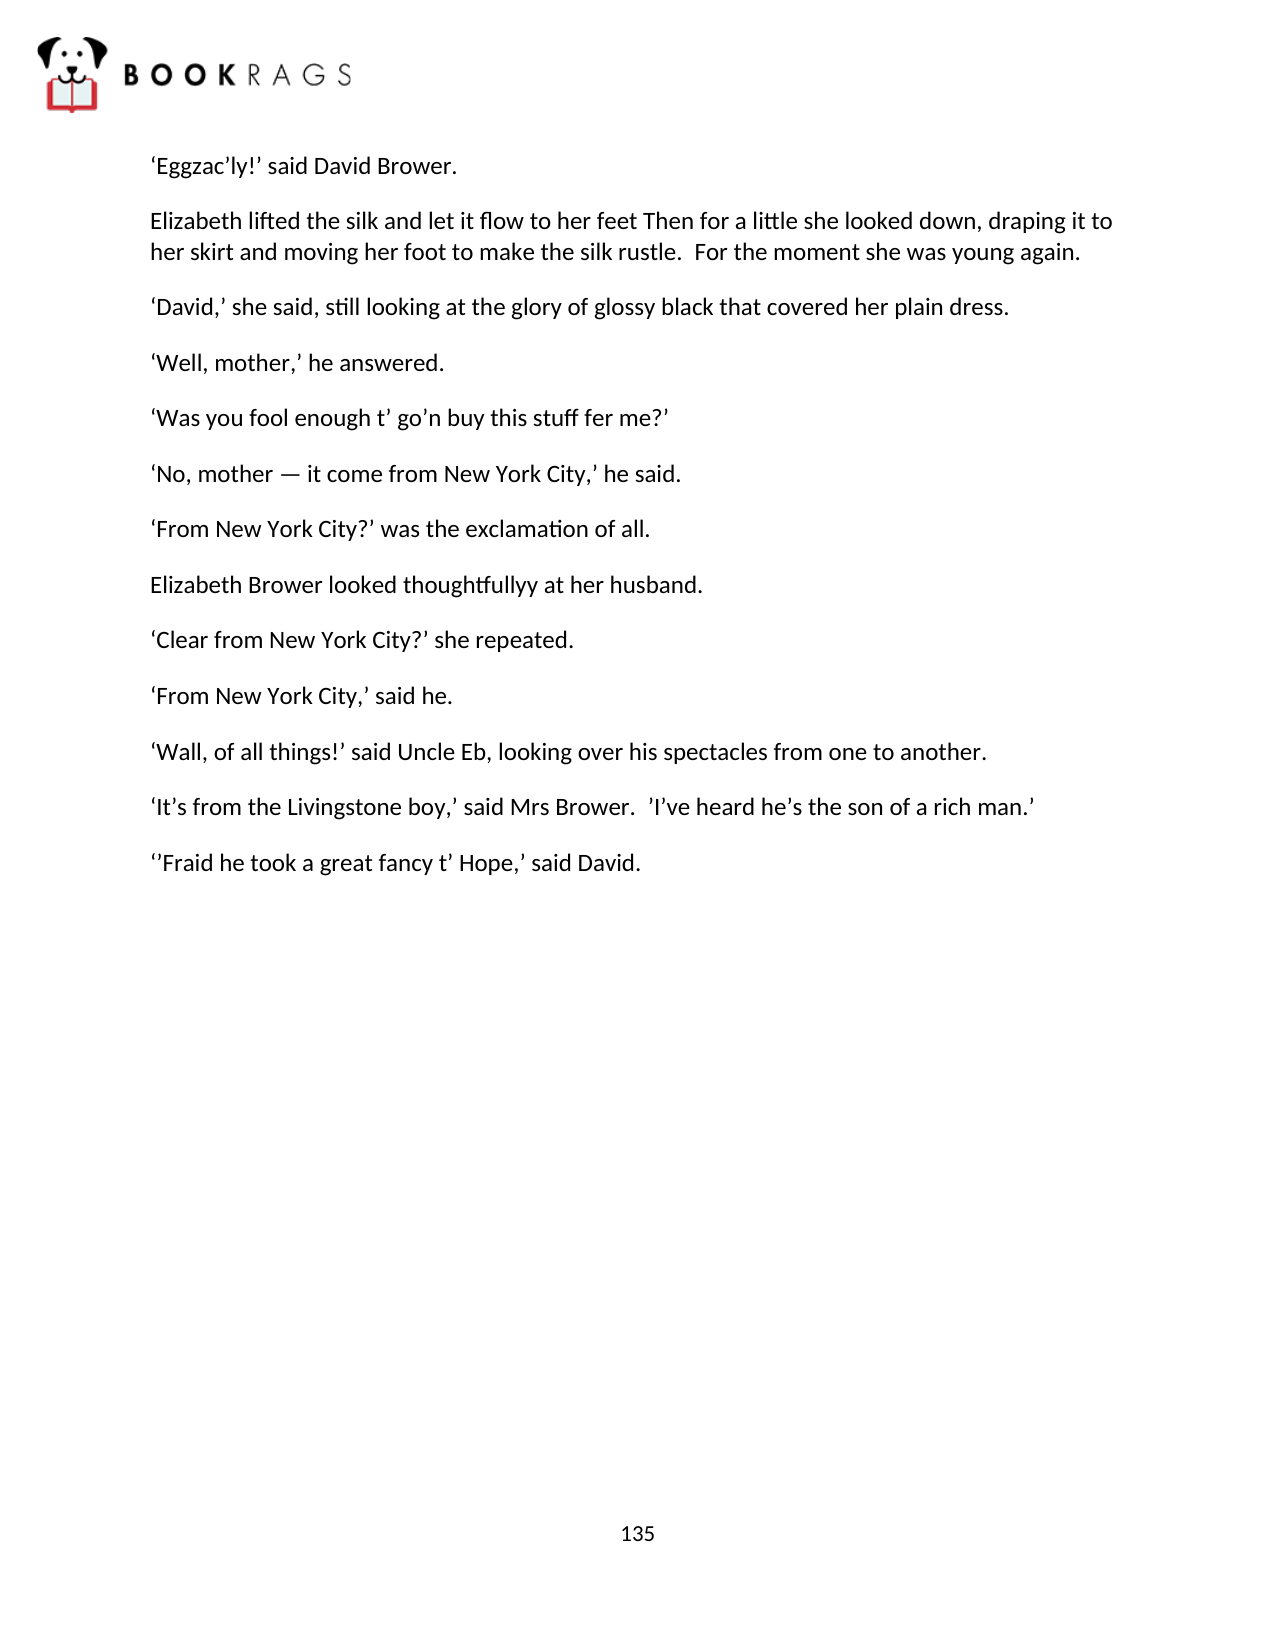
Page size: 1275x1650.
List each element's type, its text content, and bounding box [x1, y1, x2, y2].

text ‘No, mother — it come from New York City,’ he said. [150, 458, 1125, 489]
text ‘Eggzac’ly!’ said David Brower. [150, 150, 1125, 181]
text ‘From New York City,’ said he. [150, 680, 1125, 711]
text ‘Wall, of all things!’ said Uncle Eb, looking over his spectacles from one to another. [150, 736, 1125, 766]
picture [37, 37, 351, 113]
text ‘Was you fool enough t’ go’n buy this stuff fer me?’ [150, 403, 1125, 433]
text ‘Clear from New York City?’ she repeated. [150, 625, 1125, 655]
text ‘’Fraid he took a great fancy t’ Hope,’ said David. [150, 847, 1125, 877]
text ‘Well, mother,’ he answered. [150, 347, 1125, 378]
text ‘It’s from the Livingstone boy,’ said Mrs Brower. ’I’ve heard he’s the son of a rich man.’ [150, 791, 1125, 822]
text ‘David,’ she said, still looking at the glory of glossy black that covered her plain dress. [150, 292, 1125, 322]
text Elizabeth lifted the silk and let it flow to her feet Then for a little she looked down, draping it to her skirt and moving her foot to make the silk rustle. For the moment she was young again. [150, 206, 1125, 267]
text Elizabeth Brower looked thoughtfullyy at her husband. [150, 569, 1125, 600]
text ‘From New York City?’ was the exclamation of all. [150, 514, 1125, 544]
